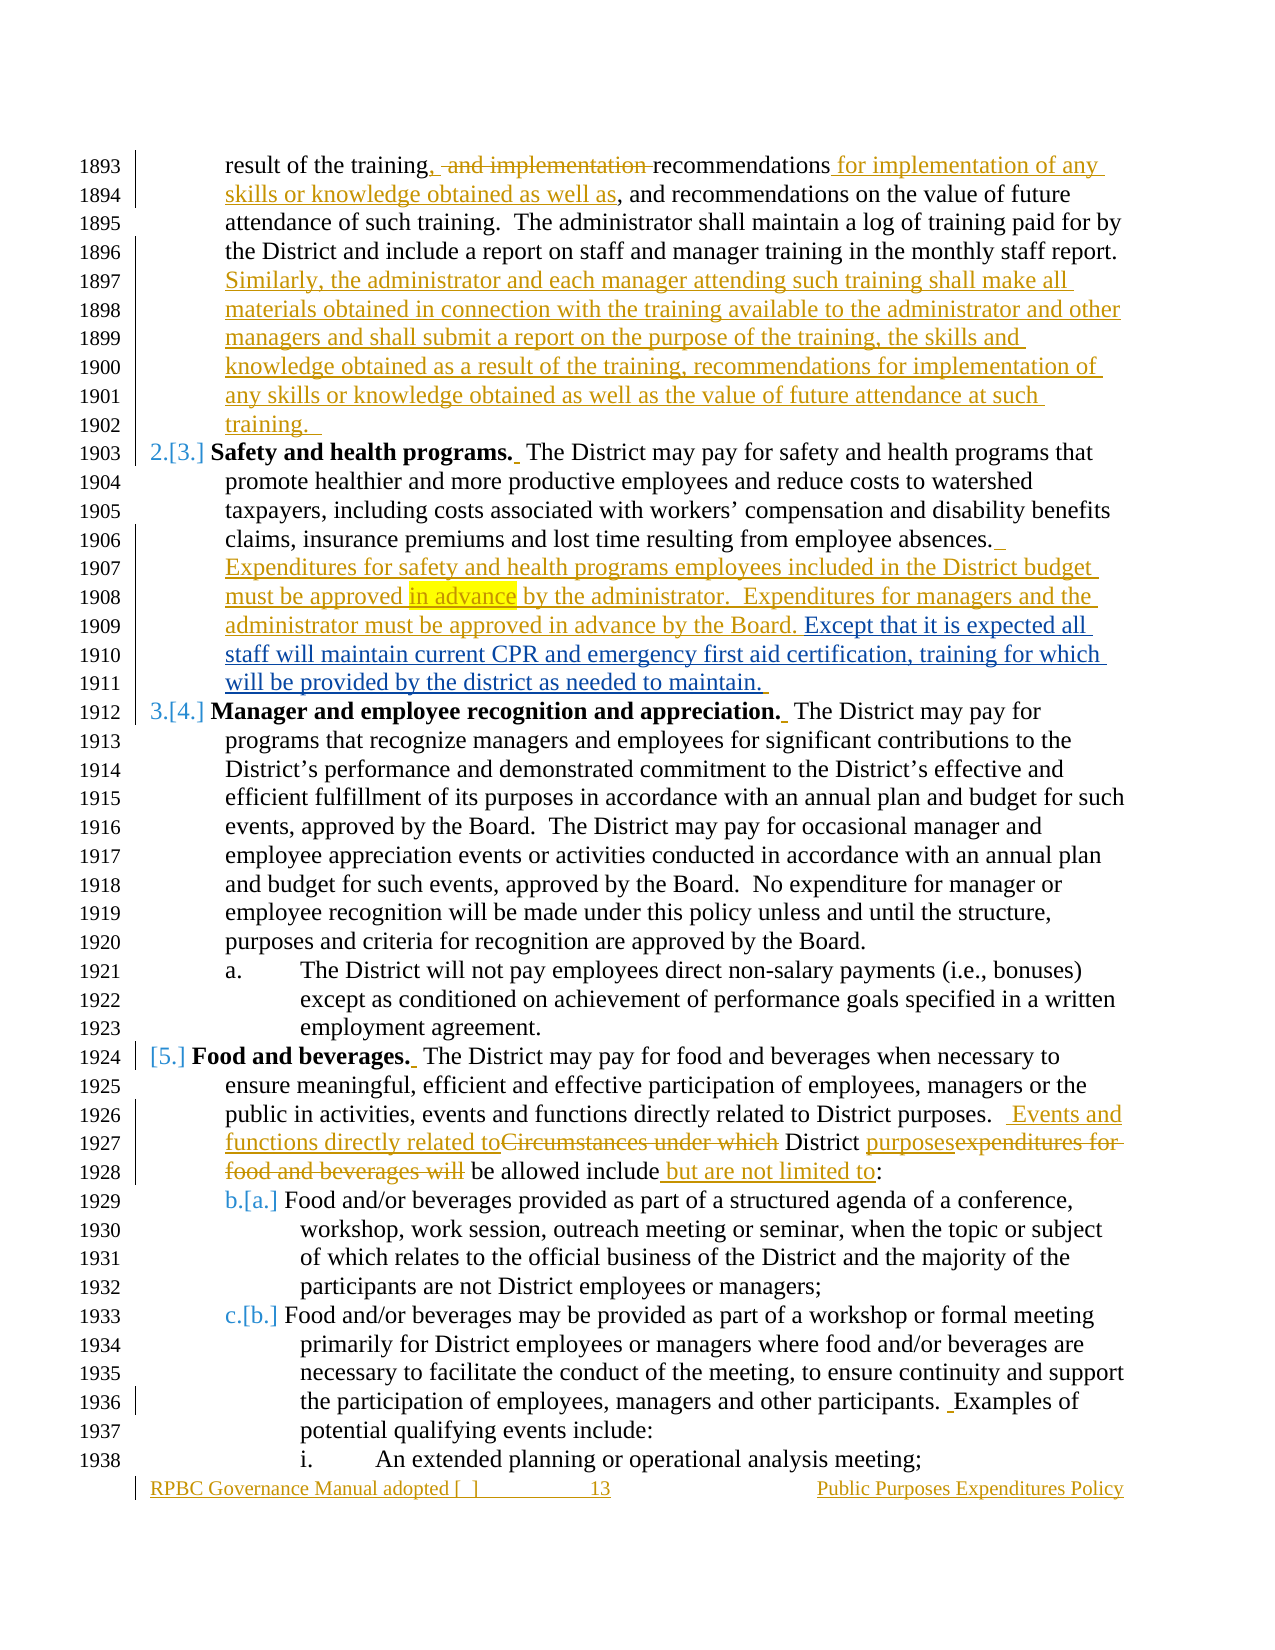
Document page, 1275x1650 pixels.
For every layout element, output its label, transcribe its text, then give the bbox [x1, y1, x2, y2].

list Manager and employee recognition and appreciation. The District may pay for programs that recognize managers and employees for significant contributions to the District’s performance and demonstrated commitment to the District’s effective and efficient fulfillment of its purposes in accordance with an annual plan and budget for such events, approved by the Board. The District may pay for occasional manager and employee appreciation events or activities conducted in accordance with an annual plan and budget for such events, approved by the Board. No expenditure for manager or employee recognition will be made under this policy unless and until the structure, purposes and criteria for recognition are approved by the Board. [150, 696, 1125, 955]
list An extended planning or operational analysis meeting; [300, 1444, 1125, 1472]
list The District will not pay employees direct non-salary payments (i.e., bonuses) except as conditioned on achievement of performance goals specified in a written employment agreement. [225, 955, 1125, 1041]
list Safety and health programs. The District may pay for safety and health programs that promote healthier and more productive employees and reduce costs to watershed taxpayers, including costs associated with workers’ compensation and disability benefits claims, insurance premiums and lost time resulting from employee absences. [150, 437, 1125, 696]
list Food and/or beverages provided as part of a structured agenda of a conference, workshop, work session, outreach meeting or seminar, when the topic or subject of which relates to the official business of the District and the majority of the participants are not District employees or managers; [225, 1185, 1125, 1300]
list Food and/or beverages may be provided as part of a workshop or formal meeting primarily for District employees or managers where food and/or beverages are necessary to facilitate the conduct of the meeting, to ensure continuity and support the participation of employees, managers and other participants. Examples of potential qualifying events include: [225, 1300, 1125, 1444]
list Food and beverages. The District may pay for food and beverages when necessary to ensure meaningful, efficient and effective participation of employees, managers or the public in activities, events and functions directly related to District purposes. District be allowed include: [150, 1041, 1125, 1185]
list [150, 150, 1125, 437]
